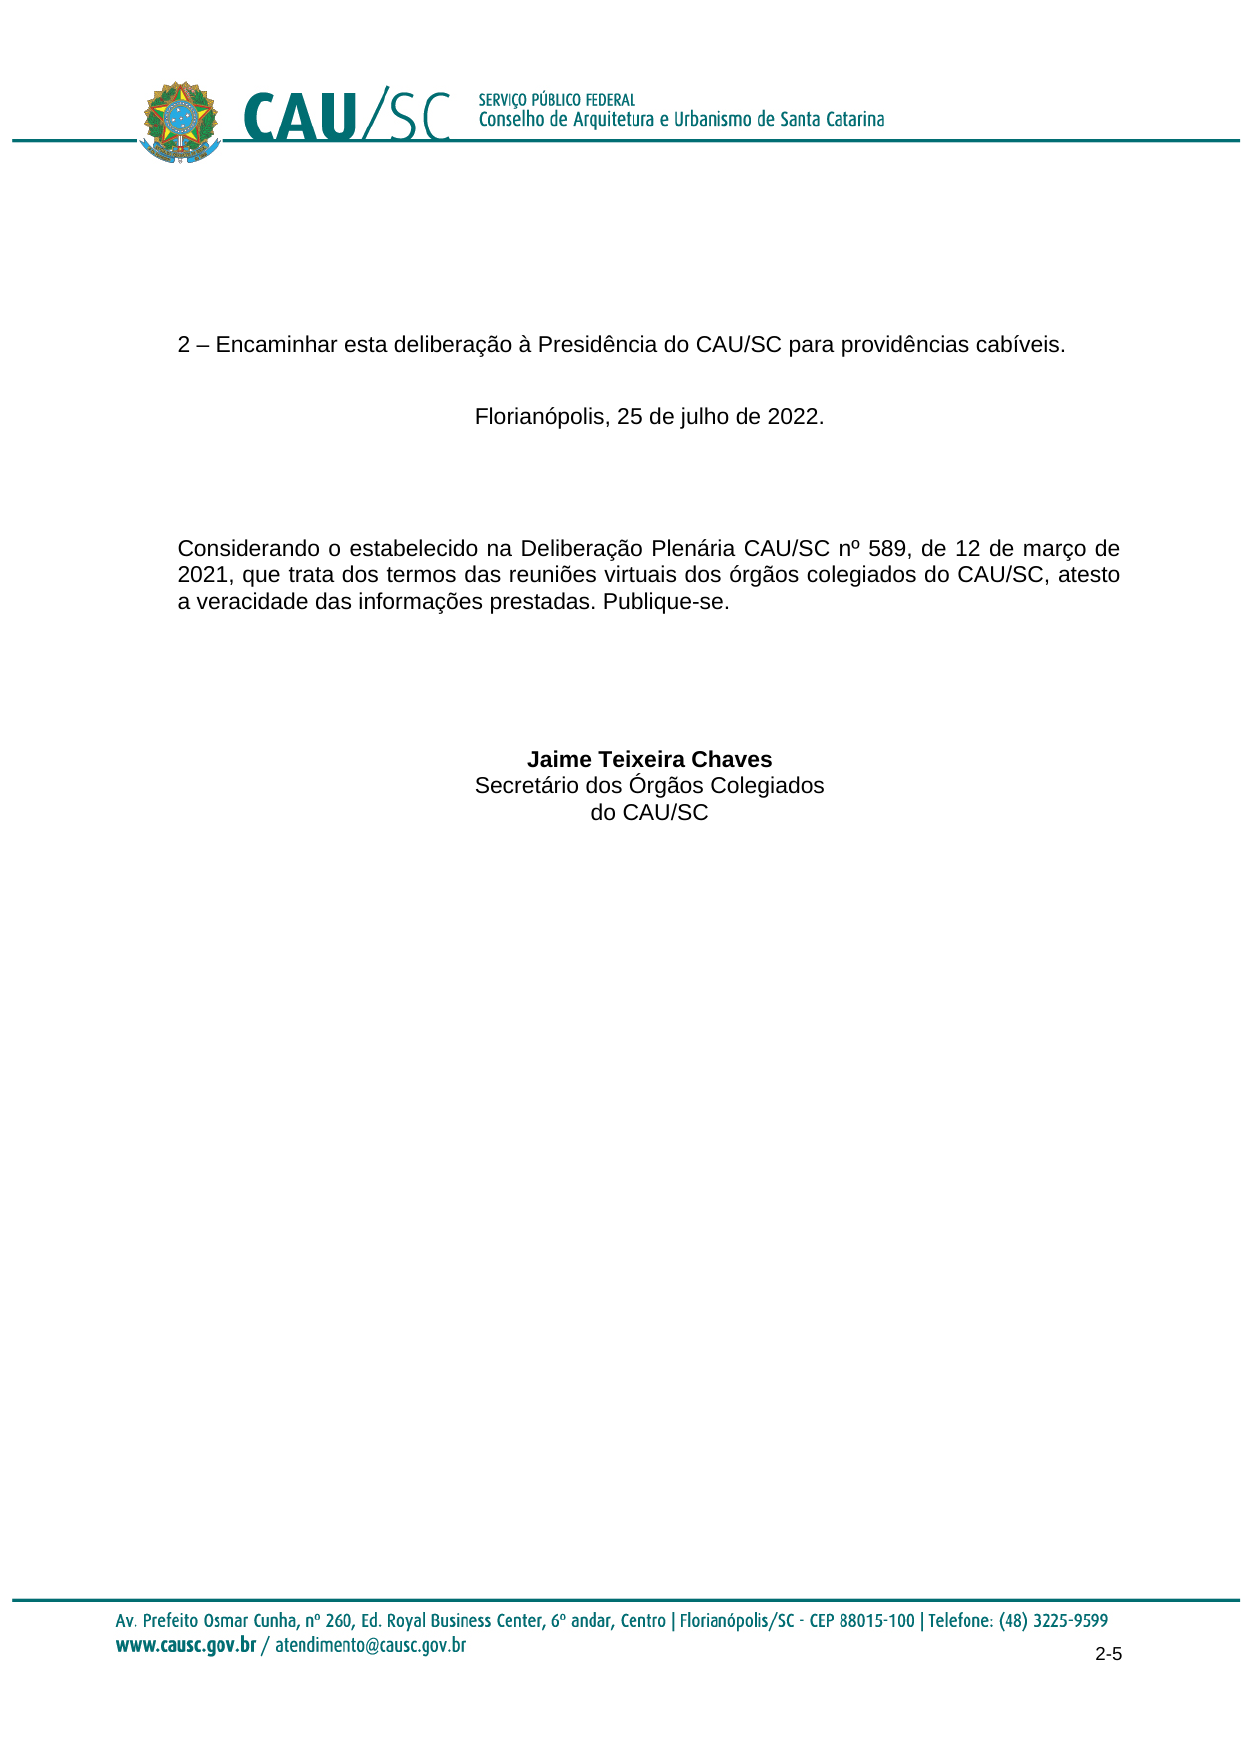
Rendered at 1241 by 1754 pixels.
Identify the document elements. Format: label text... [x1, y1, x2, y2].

text Considerando o estabelecido na Deliberação Plenária CAU/SC nº 589, de 12 de março de 2021, que trata dos termos das reuniões virtuais dos órgãos colegiados do CAU/SC, atesto a veracidade das informações prestadas. Publique-se. [177, 535, 1122, 614]
text Florianópolis, 25 de julho de 2022. [177, 403, 1122, 429]
text 2 – Encaminhar esta deliberação à Presidência do CAU/SC para providências cabíveis. [177, 331, 1122, 358]
picture [11, 0, 1241, 1747]
text do CAU/SC [177, 798, 1122, 825]
text Secretário dos Órgãos Colegiados [177, 772, 1122, 798]
text Jaime Teixeira Chaves [177, 746, 1122, 772]
